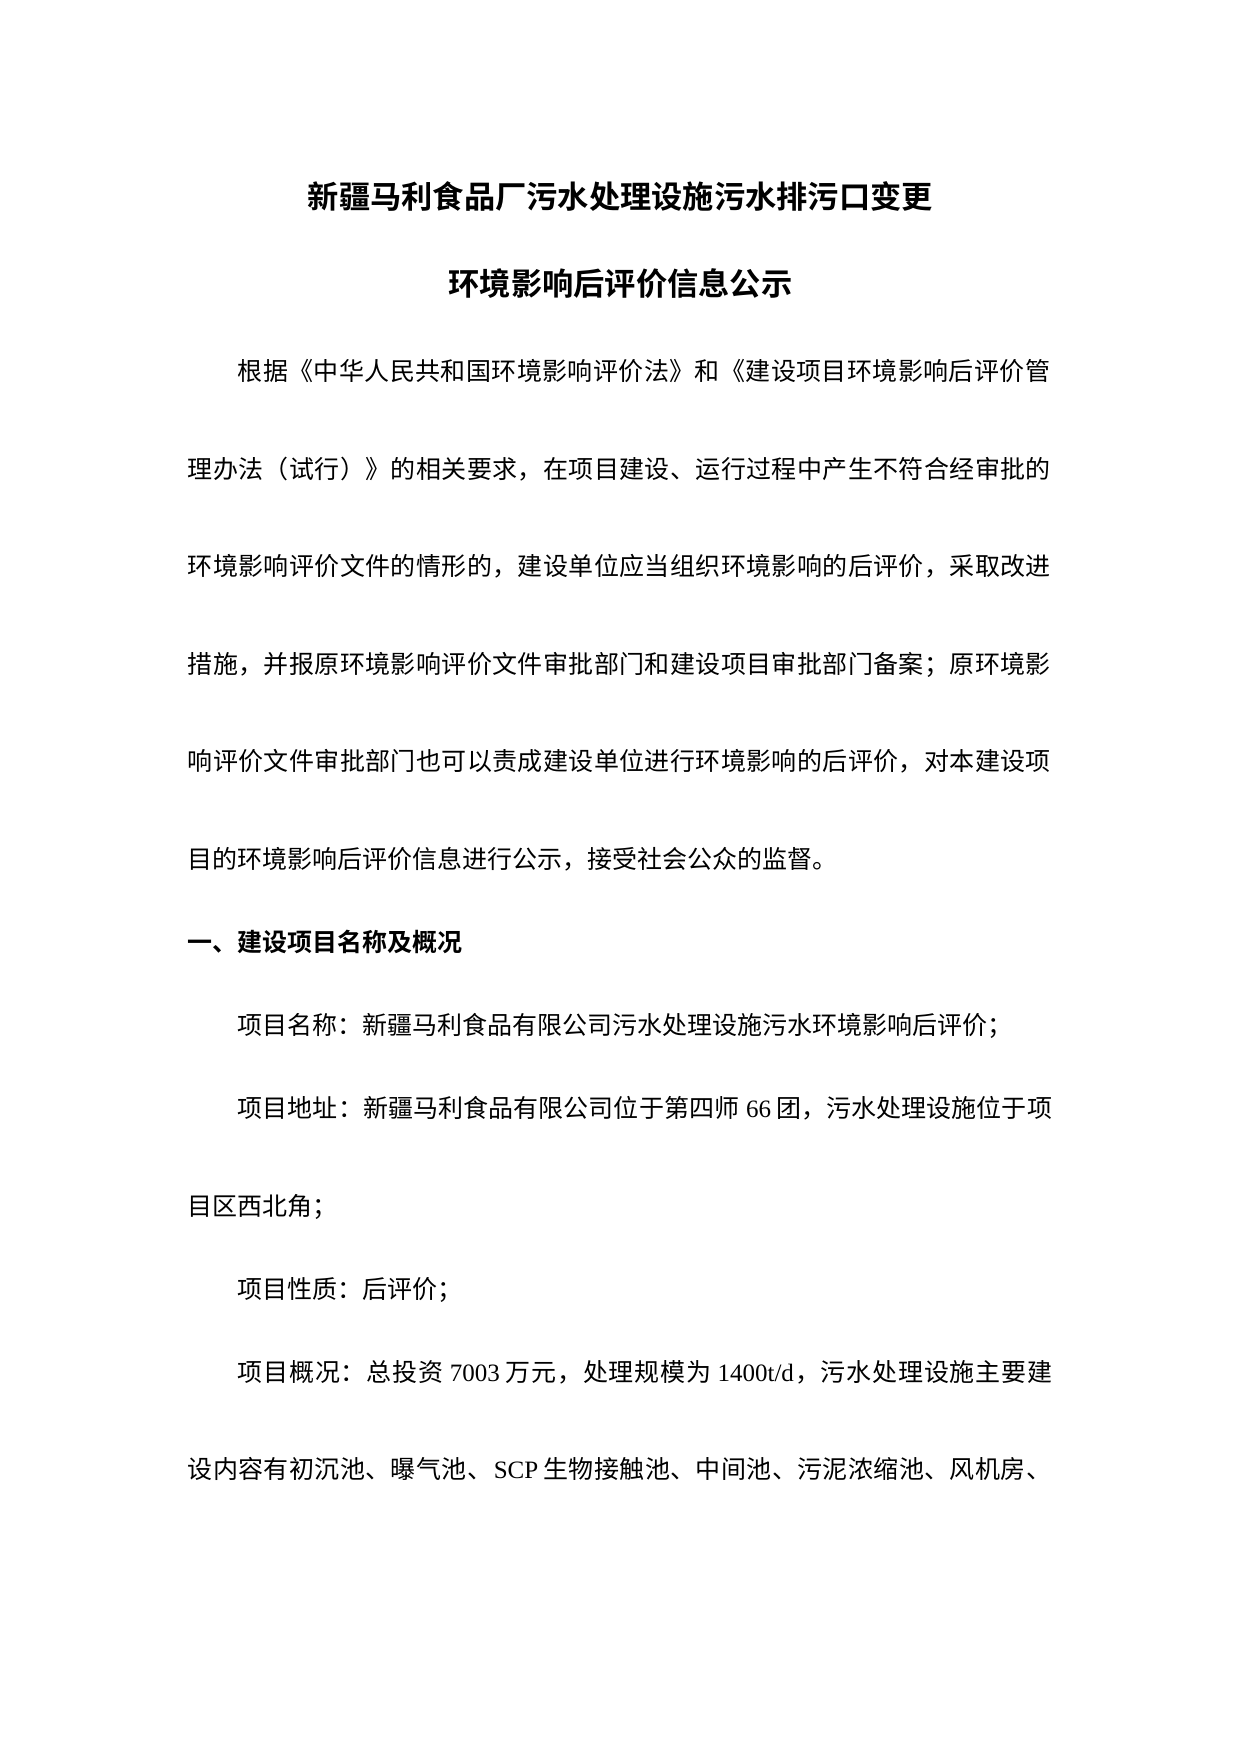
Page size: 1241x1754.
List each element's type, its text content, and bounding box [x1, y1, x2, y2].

text 根据《中华人民共和国环境影响评价法》和《建设项目环境影响后评价管理办法（试行）》的相关要求，在项目建设、运行过程中产生不符合经审批的环境影响评价文件的情形的，建设单位应当组织环境影响的后评价，采取改进措施，并报原环境影响评价文件审批部门和建设项目审批部门备案；原环境影响评价文件审批部门也可以责成建设单位进行环境影响的后评价，对本建设项目的环境影响后评价信息进行公示，接受社会公众的监督。 [187, 337, 1053, 890]
text 项目性质：后评价； [187, 1255, 1053, 1320]
text 项目名称：新疆马利食品有限公司污水处理设施污水环境影响后评价； [187, 991, 1053, 1056]
text 新疆马利食品厂污水处理设施污水排污口变更 [187, 162, 1053, 227]
text 环境影响后评价信息公示 [187, 249, 1053, 314]
text 项目地址：新疆马利食品有限公司位于第四师66团，污水处理设施位于项目区西北角； [187, 1074, 1053, 1237]
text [187, 1338, 1053, 1500]
text 一、建设项目名称及概况 [187, 908, 1053, 973]
